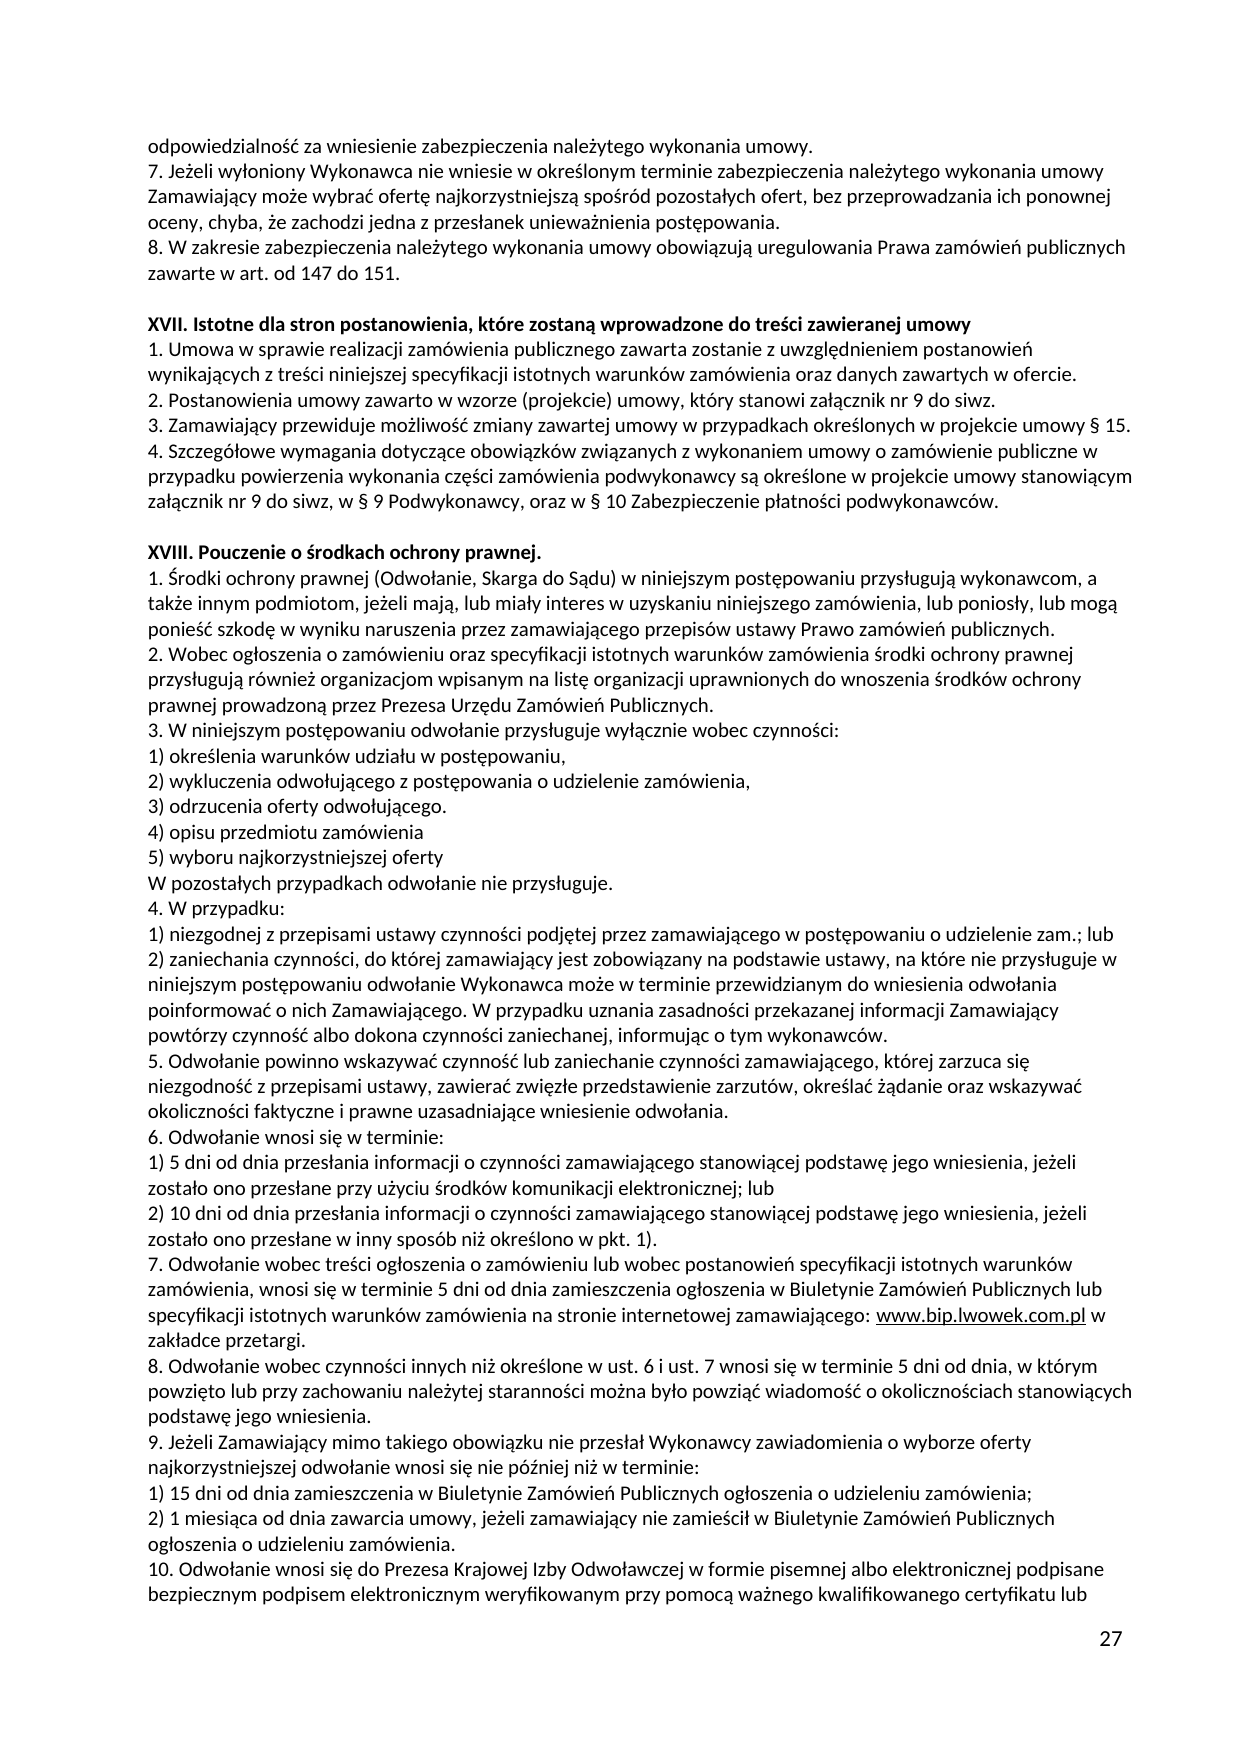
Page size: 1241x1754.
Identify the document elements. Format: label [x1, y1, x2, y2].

text [148, 133, 1137, 1607]
